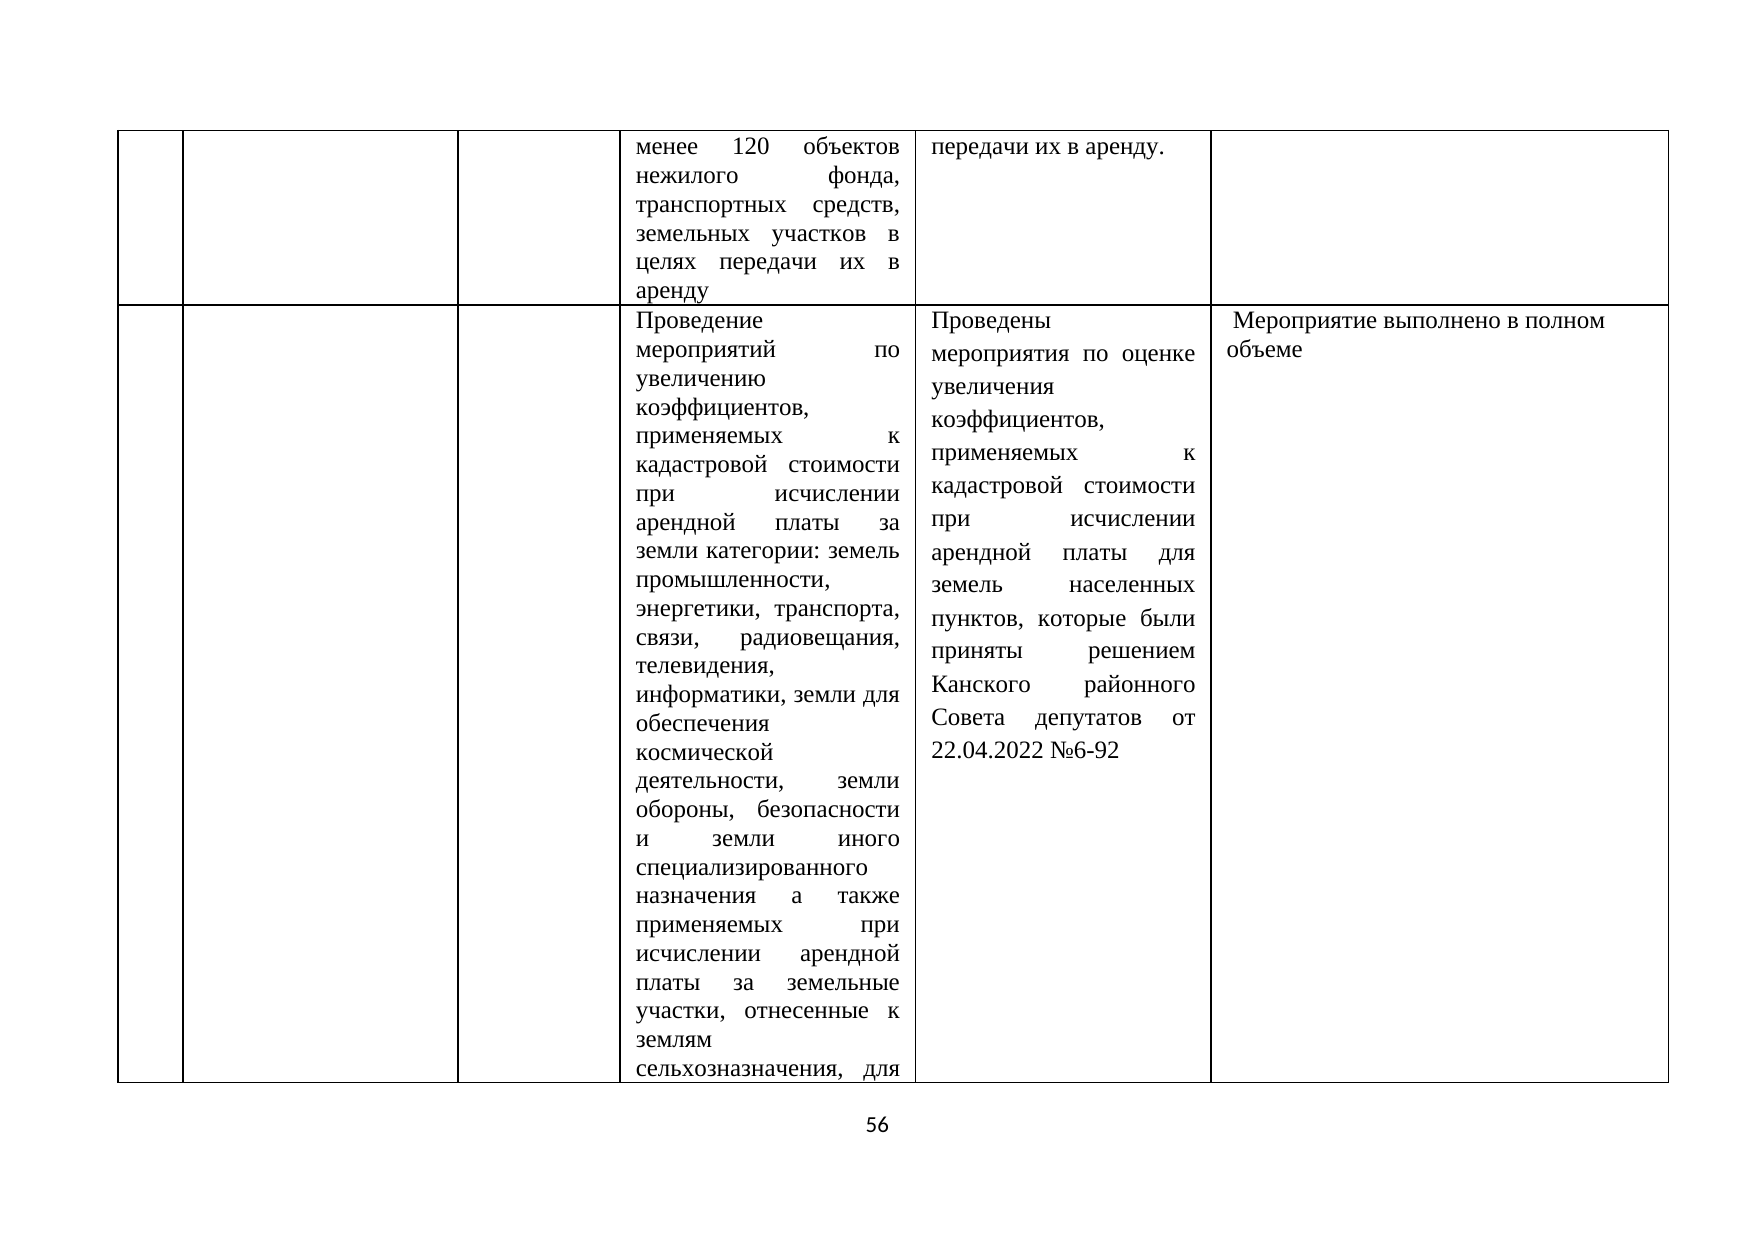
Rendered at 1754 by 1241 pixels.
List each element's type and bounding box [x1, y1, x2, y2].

table_cell [916, 306, 1210, 1082]
table_cell [459, 306, 619, 1082]
table_cell [621, 131, 915, 304]
table_cell [916, 131, 1210, 304]
table_cell [621, 306, 915, 1082]
table_cell [1212, 131, 1668, 304]
table_cell [119, 306, 182, 1082]
table_cell [459, 131, 619, 304]
table_cell [1212, 306, 1668, 1082]
table_cell [184, 131, 457, 304]
table_cell [119, 131, 182, 304]
table_cell [184, 306, 457, 1082]
